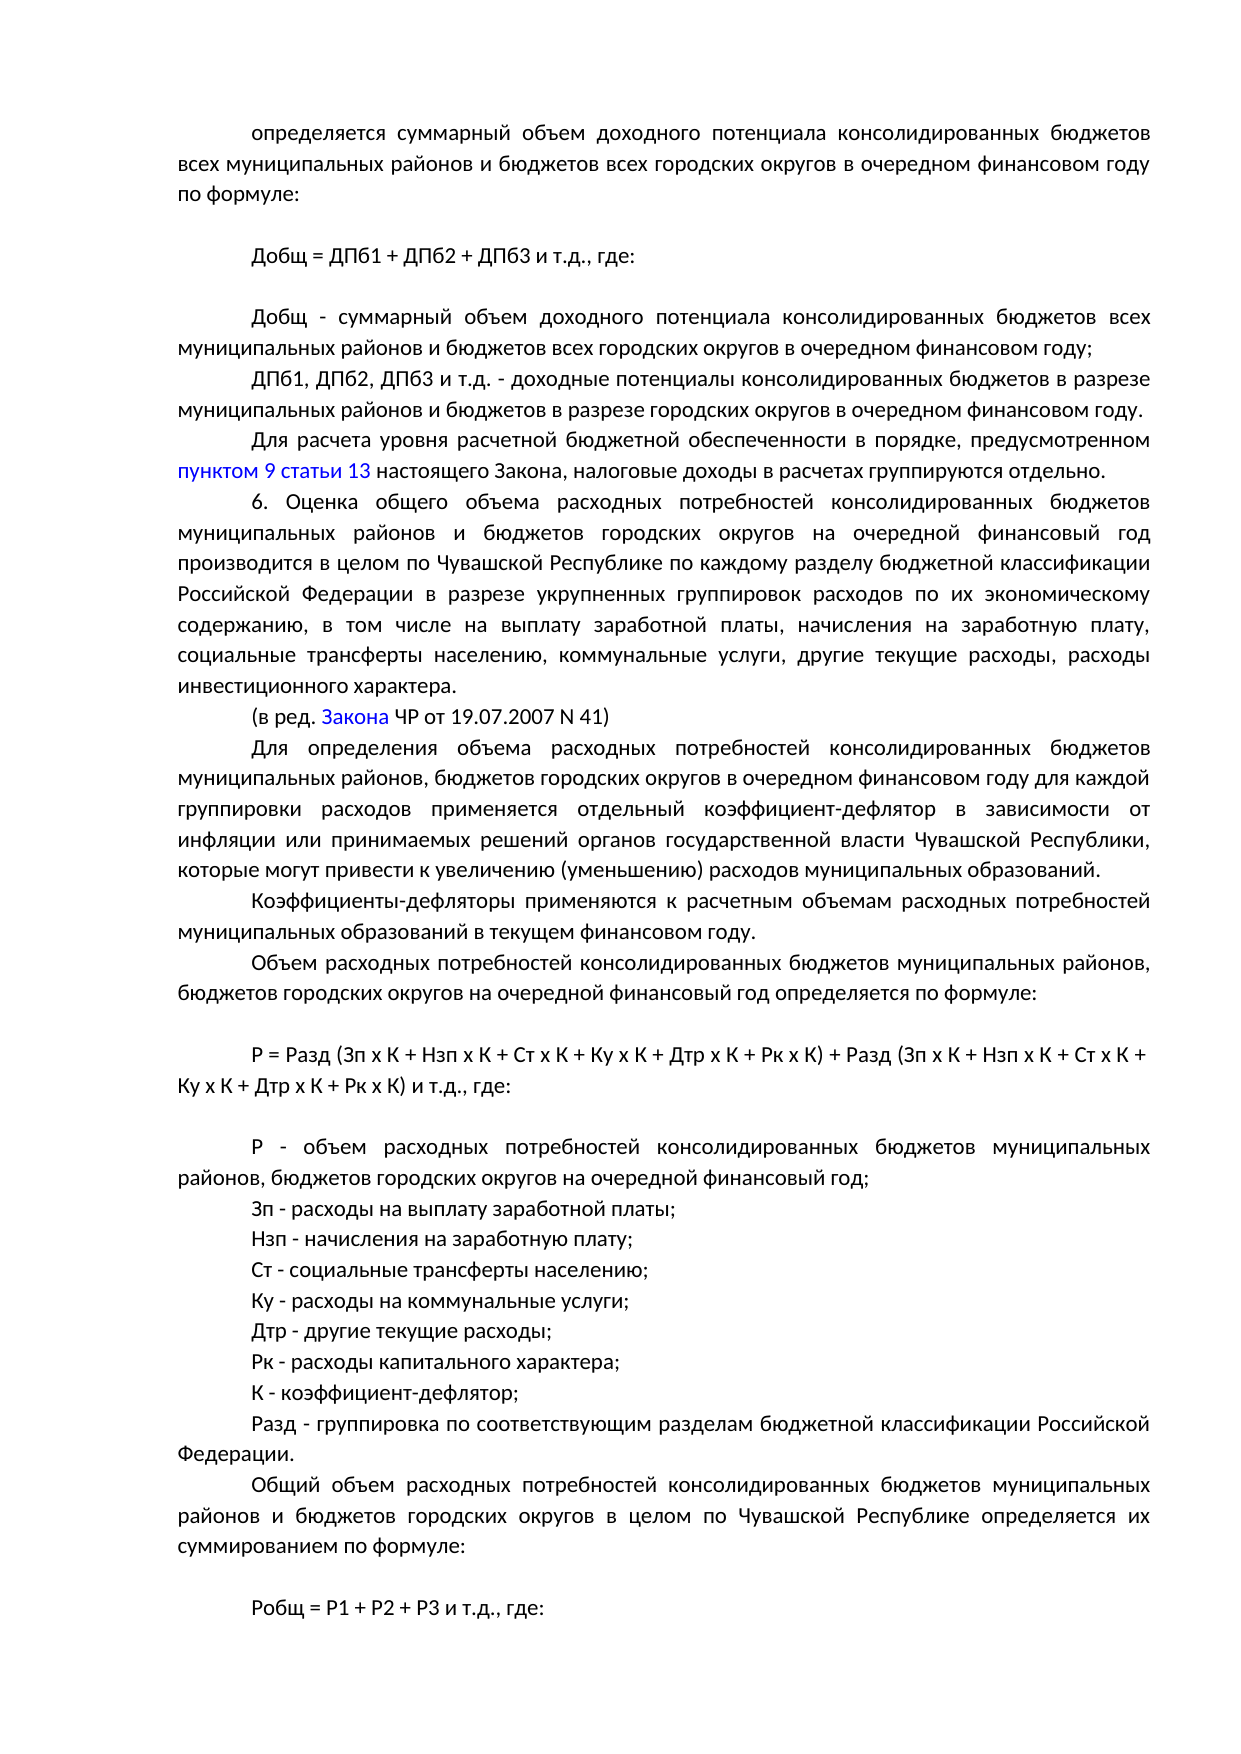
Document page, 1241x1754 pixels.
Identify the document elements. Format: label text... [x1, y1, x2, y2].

text Для определения объема расходных потребностей консолидированных бюджетов муниципальных районов, бюджетов городских округов в очередном финансовом году для каждой группировки расходов применяется отдельный коэффициент-дефлятор в зависимости от инфляции или принимаемых решений органов государственной власти Чувашской Республики, которые могут привести к увеличению (уменьшению) расходов муниципальных образований. [177, 733, 1152, 884]
text Дтр - другие текущие расходы; [177, 1317, 1152, 1344]
text Разд - группировка по соответствующим разделам бюджетной классификации Российской Федерации. [177, 1409, 1152, 1467]
text определяется суммарный объем доходного потенциала консолидированных бюджетов всех муниципальных районов и бюджетов всех городских округов в очередном финансовом году по формуле: [177, 118, 1152, 208]
text Робщ = Р1 + Р2 + Р3 и т.д., где: [177, 1593, 1152, 1621]
text Р = Разд (Зп x К + Нзп x К + Ст x К + Ку x К + Дтр x К + Рк x К) + Разд (Зп x К + Нзп x К + Ст x К + Ку x К + Дтр x К + Рк x К) и т.д., где: [177, 1040, 1152, 1099]
text (в ред. Закона ЧР от 19.07.2007 N 41) [177, 702, 1152, 730]
text Р - объем расходных потребностей консолидированных бюджетов муниципальных районов, бюджетов городских округов на очередной финансовый год; [177, 1132, 1152, 1191]
text Ку - расходы на коммунальные услуги; [177, 1286, 1152, 1314]
text Коэффициенты-дефляторы применяются к расчетным объемам расходных потребностей муниципальных образований в текущем финансовом году. [177, 886, 1152, 945]
text 6. Оценка общего объема расходных потребностей консолидированных бюджетов муниципальных районов и бюджетов городских округов на очередной финансовый год производится в целом по Чувашской Республике по каждому разделу бюджетной классификации Российской Федерации в разрезе укрупненных группировок расходов по их экономическому содержанию, в том числе на выплату заработной платы, начисления на заработную плату, социальные трансферты населению, коммунальные услуги, другие текущие расходы, расходы инвестиционного характера. [177, 487, 1152, 699]
text К - коэффициент-дефлятор; [177, 1378, 1152, 1406]
text Добщ = ДПб1 + ДПб2 + ДПб3 и т.д., где: [177, 241, 1152, 269]
text Ст - социальные трансферты населению; [177, 1255, 1152, 1283]
text Рк - расходы капитального характера; [177, 1347, 1152, 1375]
text Объем расходных потребностей консолидированных бюджетов муниципальных районов, бюджетов городских округов на очередной финансовый год определяется по формуле: [177, 948, 1152, 1007]
text ДПб1, ДПб2, ДПб3 и т.д. - доходные потенциалы консолидированных бюджетов в разрезе муниципальных районов и бюджетов в разрезе городских округов в очередном финансовом году. [177, 364, 1152, 423]
text Зп - расходы на выплату заработной платы; [177, 1194, 1152, 1222]
text Добщ - суммарный объем доходного потенциала консолидированных бюджетов всех муниципальных районов и бюджетов всех городских округов в очередном финансовом году; [177, 302, 1152, 361]
text Нзп - начисления на заработную плату; [177, 1224, 1152, 1252]
text Для расчета уровня расчетной бюджетной обеспеченности в порядке, предусмотренном пунктом 9 статьи 13 настоящего Закона, налоговые доходы в расчетах группируются отдельно. [177, 425, 1152, 484]
text Общий объем расходных потребностей консолидированных бюджетов муниципальных районов и бюджетов городских округов в целом по Чувашской Республике определяется их суммированием по формуле: [177, 1470, 1152, 1560]
